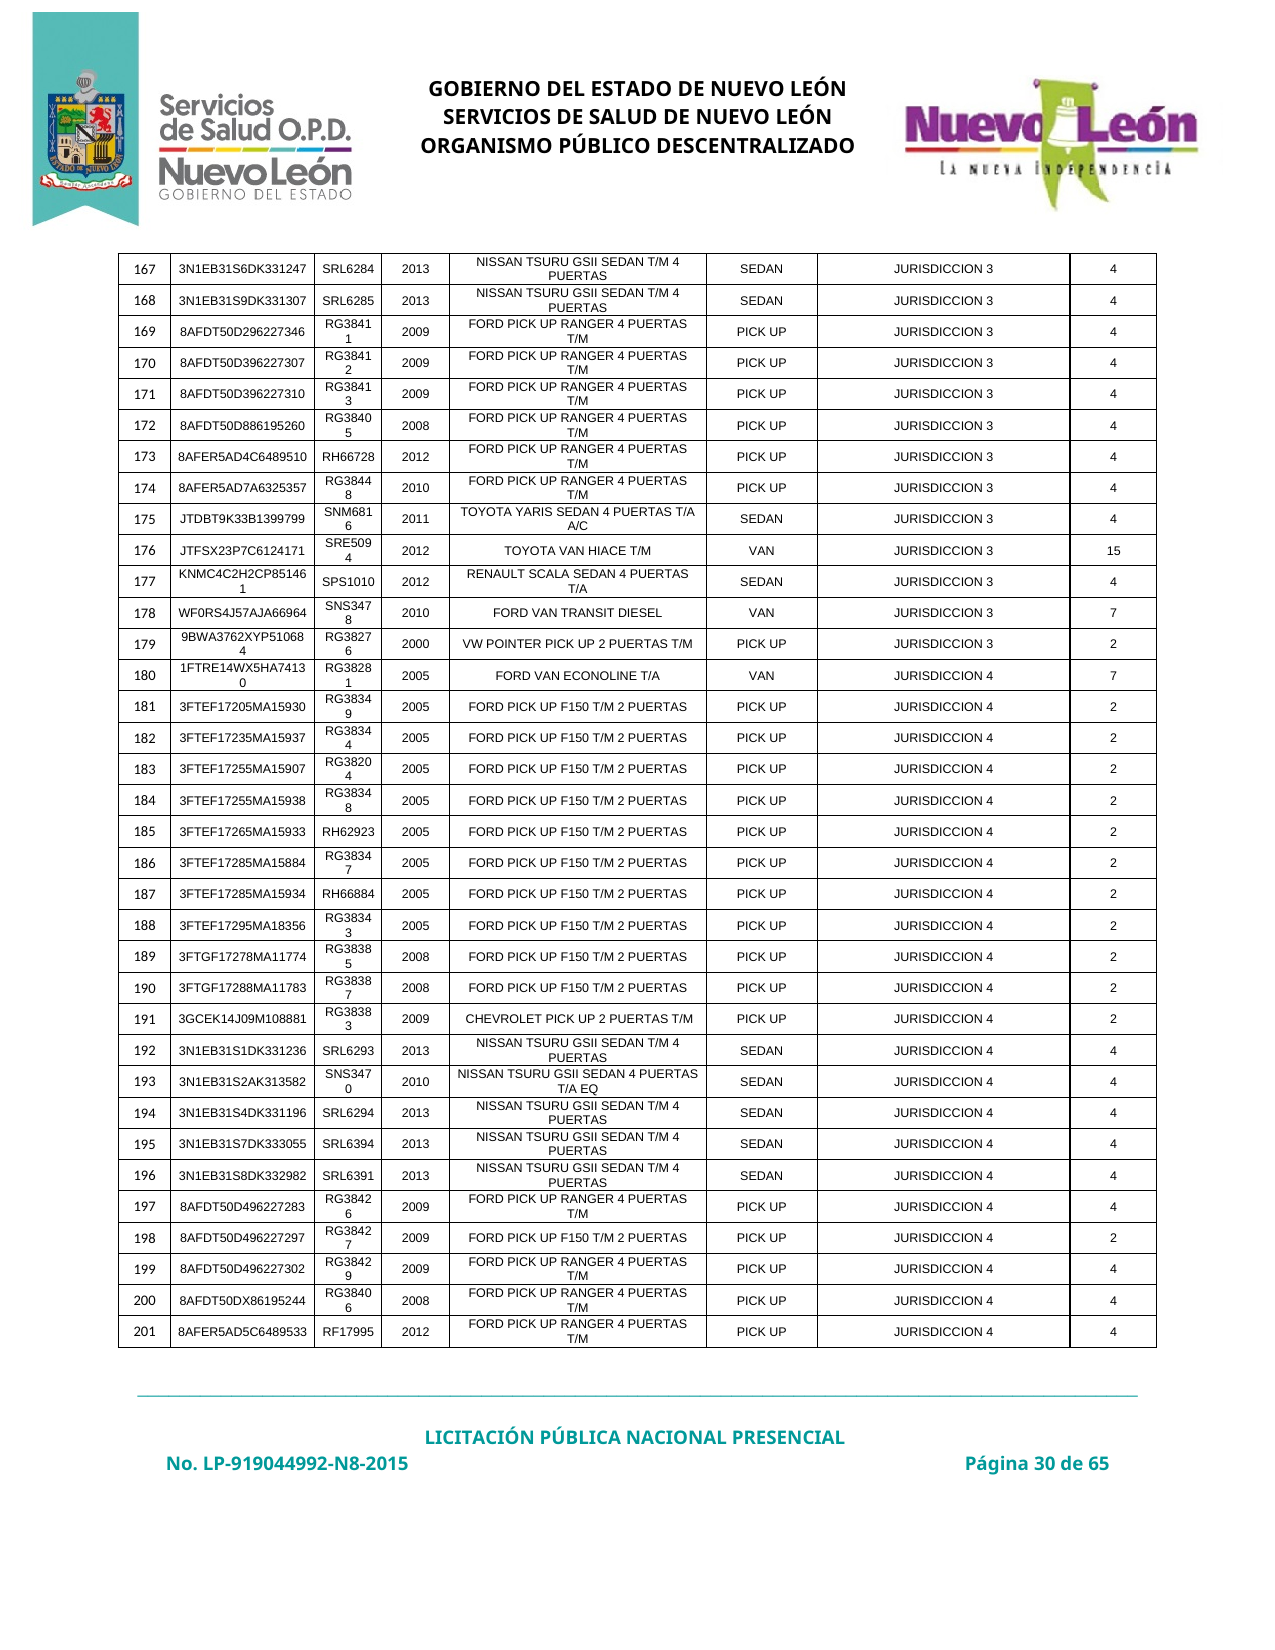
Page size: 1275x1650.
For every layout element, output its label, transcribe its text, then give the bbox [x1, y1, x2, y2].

table_cell SEDAN [707, 254, 817, 284]
table_cell RG38387 [315, 973, 381, 1003]
table_cell 3N1EB31S9DK331307 [171, 285, 314, 315]
table_cell 2009 [382, 379, 449, 409]
table_cell JURISDICCION 4 [818, 848, 1069, 878]
table_cell 3N1EB31S8DK332982 [171, 1160, 314, 1190]
table_cell PICK UP [707, 910, 817, 940]
table_cell 4 [1071, 410, 1156, 440]
table_cell JURISDICCION 3 [818, 348, 1069, 378]
table_cell NISSAN TSURU GSII SEDAN T/M 4 PUERTAS [450, 1160, 706, 1190]
table_cell 183 [119, 754, 170, 784]
table_cell RG38343 [315, 910, 381, 940]
table_cell PICK UP [707, 348, 817, 378]
table_cell FORD PICK UP F150 T/M 2 PUERTAS [450, 848, 706, 878]
table_cell JURISDICCION 4 [818, 1004, 1069, 1034]
table_cell 2009 [382, 1191, 449, 1222]
table_cell RG38276 [315, 629, 381, 659]
table_cell 2005 [382, 816, 449, 847]
table_cell JURISDICCION 4 [818, 1129, 1069, 1159]
table_cell FORD PICK UP F150 T/M 2 PUERTAS [450, 754, 706, 784]
table_cell 7 [1071, 660, 1156, 690]
table_cell TOYOTA VAN HIACE T/M [450, 535, 706, 565]
table_cell 9BWA3762XYP510684 [171, 629, 314, 659]
table_cell FORD PICK UP F150 T/M 2 PUERTAS [450, 723, 706, 753]
table_cell 8AFER5AD7A6325357 [171, 473, 314, 503]
table_cell NISSAN TSURU GSII SEDAN T/M 4 PUERTAS [450, 285, 706, 315]
table_cell 174 [119, 473, 170, 503]
table_cell FORD PICK UP F150 T/M 2 PUERTAS [450, 816, 706, 847]
table_cell JURISDICCION 4 [818, 1316, 1069, 1347]
table_cell FORD PICK UP F150 T/M 2 PUERTAS [450, 785, 706, 815]
table_cell RF17995 [315, 1316, 381, 1347]
table_cell 2013 [382, 1160, 449, 1190]
table_cell 2012 [382, 1316, 449, 1347]
table_cell JURISDICCION 3 [818, 316, 1069, 347]
table_cell 200 [119, 1285, 170, 1315]
table_cell 189 [119, 941, 170, 972]
table_cell NISSAN TSURU GSII SEDAN T/M 4 PUERTAS [450, 254, 706, 284]
table_cell SPS1010 [315, 566, 381, 597]
table_cell SRL6394 [315, 1129, 381, 1159]
table_cell 186 [119, 848, 170, 878]
table_cell SEDAN [707, 285, 817, 315]
table_cell 8AFDT50D296227346 [171, 316, 314, 347]
table_cell JURISDICCION 3 [818, 410, 1069, 440]
table_cell 8AFDT50D496227302 [171, 1254, 314, 1284]
table_cell JURISDICCION 4 [818, 1223, 1069, 1253]
table_cell 195 [119, 1129, 170, 1159]
table_cell FORD PICK UP F150 T/M 2 PUERTAS [450, 973, 706, 1003]
table_cell 15 [1071, 535, 1156, 565]
table_cell RG38411 [315, 316, 381, 347]
table_cell SRL6294 [315, 1098, 381, 1128]
table_cell 4 [1071, 1098, 1156, 1128]
table_cell 2 [1071, 754, 1156, 784]
table_cell FORD PICK UP RANGER 4 PUERTAS T/M [450, 379, 706, 409]
table_cell FORD PICK UP RANGER 4 PUERTAS T/M [450, 441, 706, 472]
table_cell JTDBT9K33B1399799 [171, 504, 314, 534]
table_cell 2 [1071, 816, 1156, 847]
table_cell JURISDICCION 4 [818, 660, 1069, 690]
table_cell 2 [1071, 973, 1156, 1003]
table_cell 2009 [382, 1254, 449, 1284]
table_cell 2013 [382, 1035, 449, 1065]
table_cell 168 [119, 285, 170, 315]
table_cell 8AFDT50D396227310 [171, 379, 314, 409]
table_cell 8AFDT50D496227297 [171, 1223, 314, 1253]
table_cell 4 [1071, 316, 1156, 347]
table_cell RH66728 [315, 441, 381, 472]
table_cell 8AFDT50D886195260 [171, 410, 314, 440]
table_cell PICK UP [707, 879, 817, 909]
table_cell 3N1EB31S7DK333055 [171, 1129, 314, 1159]
table_cell 4 [1071, 1066, 1156, 1097]
table_cell RH66884 [315, 879, 381, 909]
table_cell 2000 [382, 629, 449, 659]
table_cell JURISDICCION 3 [818, 504, 1069, 534]
table_cell RG38406 [315, 1285, 381, 1315]
table_cell CHEVROLET PICK UP 2 PUERTAS T/M [450, 1004, 706, 1034]
table_cell PICK UP [707, 941, 817, 972]
table_cell JURISDICCION 3 [818, 254, 1069, 284]
table_cell PICK UP [707, 629, 817, 659]
table_cell PICK UP [707, 473, 817, 503]
table_cell 3FTEF17295MA18356 [171, 910, 314, 940]
table_cell 2005 [382, 754, 449, 784]
table_cell PICK UP [707, 1316, 817, 1347]
table_cell PICK UP [707, 848, 817, 878]
table_cell PICK UP [707, 754, 817, 784]
table_cell 191 [119, 1004, 170, 1034]
table_cell 2 [1071, 941, 1156, 972]
table_cell SEDAN [707, 504, 817, 534]
table_cell RG38412 [315, 348, 381, 378]
table_cell 1FTRE14WX5HA74130 [171, 660, 314, 690]
table_cell SRL6293 [315, 1035, 381, 1065]
table_cell 2009 [382, 316, 449, 347]
table_cell JURISDICCION 3 [818, 441, 1069, 472]
table_cell 3N1EB31S6DK331247 [171, 254, 314, 284]
table_cell PICK UP [707, 316, 817, 347]
table_cell NISSAN TSURU GSII SEDAN 4 PUERTAS T/A EQ [450, 1066, 706, 1097]
table_cell 3N1EB31S1DK331236 [171, 1035, 314, 1065]
table_cell JURISDICCION 3 [818, 285, 1069, 315]
table_cell JURISDICCION 4 [818, 1035, 1069, 1065]
table_cell RG38347 [315, 848, 381, 878]
table_cell 4 [1071, 504, 1156, 534]
table_cell 2011 [382, 504, 449, 534]
table_cell 2012 [382, 535, 449, 565]
table_cell 2005 [382, 723, 449, 753]
table_cell FORD VAN ECONOLINE T/A [450, 660, 706, 690]
table_cell SEDAN [707, 566, 817, 597]
table_cell 4 [1071, 285, 1156, 315]
table_cell 8AFDT50D396227307 [171, 348, 314, 378]
table_cell SNS3478 [315, 598, 381, 628]
table_cell RG38281 [315, 660, 381, 690]
table_cell SNM6816 [315, 504, 381, 534]
table_cell 198 [119, 1223, 170, 1253]
table_cell 193 [119, 1066, 170, 1097]
table_cell RG38405 [315, 410, 381, 440]
table_cell JURISDICCION 4 [818, 1191, 1069, 1222]
table_cell 187 [119, 879, 170, 909]
table_cell PICK UP [707, 1191, 817, 1222]
table_cell 184 [119, 785, 170, 815]
table_cell 2 [1071, 848, 1156, 878]
table_cell VAN [707, 535, 817, 565]
table_cell 4 [1071, 1129, 1156, 1159]
table_cell 2013 [382, 1098, 449, 1128]
table_cell 172 [119, 410, 170, 440]
table_cell 2009 [382, 1223, 449, 1253]
table_cell 175 [119, 504, 170, 534]
table_cell 170 [119, 348, 170, 378]
table_cell RG38204 [315, 754, 381, 784]
table_cell RENAULT SCALA SEDAN 4 PUERTAS T/A [450, 566, 706, 597]
table_cell 3FTEF17285MA15934 [171, 879, 314, 909]
table_cell 181 [119, 691, 170, 722]
table_cell 3GCEK14J09M108881 [171, 1004, 314, 1034]
table_cell 185 [119, 816, 170, 847]
table_cell SRL6391 [315, 1160, 381, 1190]
table_cell 3FTEF17205MA15930 [171, 691, 314, 722]
table_cell SNS3470 [315, 1066, 381, 1097]
table_cell RG38413 [315, 379, 381, 409]
table_cell JURISDICCION 4 [818, 1066, 1069, 1097]
table_cell FORD PICK UP F150 T/M 2 PUERTAS [450, 910, 706, 940]
table_cell 4 [1071, 1285, 1156, 1315]
table_cell 2010 [382, 473, 449, 503]
table_cell FORD PICK UP RANGER 4 PUERTAS T/M [450, 1316, 706, 1347]
table_cell PICK UP [707, 410, 817, 440]
table_cell 3FTGF17278MA11774 [171, 941, 314, 972]
table_cell NISSAN TSURU GSII SEDAN T/M 4 PUERTAS [450, 1035, 706, 1065]
table_cell NISSAN TSURU GSII SEDAN T/M 4 PUERTAS [450, 1098, 706, 1128]
table_cell JURISDICCION 4 [818, 1285, 1069, 1315]
table_cell 3FTGF17288MA11783 [171, 973, 314, 1003]
table_cell 167 [119, 254, 170, 284]
table_cell 4 [1071, 254, 1156, 284]
table_cell 4 [1071, 1254, 1156, 1284]
table_cell 3FTEF17235MA15937 [171, 723, 314, 753]
table_cell 2005 [382, 660, 449, 690]
table_cell JTFSX23P7C6124171 [171, 535, 314, 565]
table_cell SEDAN [707, 1160, 817, 1190]
table_cell RH62923 [315, 816, 381, 847]
table_cell 2010 [382, 598, 449, 628]
table_cell FORD PICK UP RANGER 4 PUERTAS T/M [450, 316, 706, 347]
table_cell SEDAN [707, 1066, 817, 1097]
table_cell JURISDICCION 4 [818, 973, 1069, 1003]
table_cell 190 [119, 973, 170, 1003]
table_cell JURISDICCION 4 [818, 723, 1069, 753]
table_cell 4 [1071, 348, 1156, 378]
table_cell FORD PICK UP RANGER 4 PUERTAS T/M [450, 410, 706, 440]
table_cell PICK UP [707, 441, 817, 472]
table_cell 4 [1071, 1160, 1156, 1190]
table_cell 2008 [382, 973, 449, 1003]
table_cell 2013 [382, 285, 449, 315]
table_cell 173 [119, 441, 170, 472]
table_cell FORD PICK UP F150 T/M 2 PUERTAS [450, 1223, 706, 1253]
table_cell 201 [119, 1316, 170, 1347]
table_cell 2009 [382, 1004, 449, 1034]
table_cell JURISDICCION 3 [818, 379, 1069, 409]
table_cell 2 [1071, 1223, 1156, 1253]
table_cell RG38429 [315, 1254, 381, 1284]
table_cell JURISDICCION 4 [818, 1160, 1069, 1190]
table_cell 4 [1071, 1035, 1156, 1065]
table_cell PICK UP [707, 1254, 817, 1284]
table_cell 2005 [382, 848, 449, 878]
table_cell 3N1EB31S2AK313582 [171, 1066, 314, 1097]
table_cell 2008 [382, 941, 449, 972]
table_cell 2013 [382, 1129, 449, 1159]
table_cell PICK UP [707, 973, 817, 1003]
table_cell 2005 [382, 691, 449, 722]
table_cell VAN [707, 660, 817, 690]
table_cell 8AFDT50D496227283 [171, 1191, 314, 1222]
table_cell 2005 [382, 910, 449, 940]
table_cell 2 [1071, 910, 1156, 940]
table_cell 7 [1071, 598, 1156, 628]
table_cell PICK UP [707, 1004, 817, 1034]
table_cell 2 [1071, 629, 1156, 659]
table_cell FORD PICK UP F150 T/M 2 PUERTAS [450, 879, 706, 909]
table_cell RG38348 [315, 785, 381, 815]
table_cell RG38427 [315, 1223, 381, 1253]
table_cell 8AFER5AD5C6489533 [171, 1316, 314, 1347]
table_cell 2012 [382, 441, 449, 472]
table_cell FORD PICK UP F150 T/M 2 PUERTAS [450, 691, 706, 722]
table_cell WF0RS4J57AJA66964 [171, 598, 314, 628]
table_cell SEDAN [707, 1129, 817, 1159]
table_cell FORD PICK UP RANGER 4 PUERTAS T/M [450, 1285, 706, 1315]
table_cell RG38448 [315, 473, 381, 503]
table_cell 197 [119, 1191, 170, 1222]
table_cell FORD PICK UP RANGER 4 PUERTAS T/M [450, 473, 706, 503]
table_cell FORD PICK UP RANGER 4 PUERTAS T/M [450, 1191, 706, 1222]
table_cell PICK UP [707, 785, 817, 815]
table_cell RG38344 [315, 723, 381, 753]
table_cell JURISDICCION 3 [818, 629, 1069, 659]
table_cell 8AFDT50DX86195244 [171, 1285, 314, 1315]
table_cell JURISDICCION 4 [818, 910, 1069, 940]
table_cell 4 [1071, 473, 1156, 503]
table_cell JURISDICCION 4 [818, 785, 1069, 815]
table_cell 8AFER5AD4C6489510 [171, 441, 314, 472]
table_cell TOYOTA YARIS SEDAN 4 PUERTAS T/A A/C [450, 504, 706, 534]
table_cell 4 [1071, 566, 1156, 597]
table_cell PICK UP [707, 1223, 817, 1253]
table_cell 4 [1071, 1191, 1156, 1222]
table_cell 177 [119, 566, 170, 597]
table_cell RG38385 [315, 941, 381, 972]
table_cell JURISDICCION 3 [818, 473, 1069, 503]
table_cell JURISDICCION 4 [818, 1098, 1069, 1128]
table_cell 4 [1071, 379, 1156, 409]
table_cell JURISDICCION 4 [818, 879, 1069, 909]
table_cell 3FTEF17285MA15884 [171, 848, 314, 878]
table_cell JURISDICCION 4 [818, 754, 1069, 784]
table_cell 4 [1071, 441, 1156, 472]
table_cell 192 [119, 1035, 170, 1065]
table_cell 194 [119, 1098, 170, 1128]
table_cell JURISDICCION 4 [818, 1254, 1069, 1284]
table_cell 3FTEF17265MA15933 [171, 816, 314, 847]
table_cell JURISDICCION 3 [818, 566, 1069, 597]
table_cell 2 [1071, 723, 1156, 753]
table_cell 2 [1071, 691, 1156, 722]
picture [3, 12, 1229, 238]
table_cell 188 [119, 910, 170, 940]
table_cell 2005 [382, 879, 449, 909]
table_cell PICK UP [707, 691, 817, 722]
table_cell NISSAN TSURU GSII SEDAN T/M 4 PUERTAS [450, 1129, 706, 1159]
table_cell SRL6285 [315, 285, 381, 315]
table_cell VAN [707, 598, 817, 628]
table_cell 2005 [382, 785, 449, 815]
table_cell PICK UP [707, 816, 817, 847]
table_cell 176 [119, 535, 170, 565]
table_cell FORD PICK UP RANGER 4 PUERTAS T/M [450, 1254, 706, 1284]
table_cell 2009 [382, 348, 449, 378]
table_cell JURISDICCION 3 [818, 598, 1069, 628]
table_cell 3FTEF17255MA15907 [171, 754, 314, 784]
table_cell JURISDICCION 4 [818, 816, 1069, 847]
table_cell 179 [119, 629, 170, 659]
table_cell 182 [119, 723, 170, 753]
table_cell PICK UP [707, 1285, 817, 1315]
table_cell RG38383 [315, 1004, 381, 1034]
table_cell JURISDICCION 4 [818, 691, 1069, 722]
table_cell 196 [119, 1160, 170, 1190]
table_cell SEDAN [707, 1098, 817, 1128]
table_cell 2010 [382, 1066, 449, 1097]
table_cell 180 [119, 660, 170, 690]
table_cell FORD PICK UP RANGER 4 PUERTAS T/M [450, 348, 706, 378]
table_cell 3N1EB31S4DK331196 [171, 1098, 314, 1128]
table_cell JURISDICCION 3 [818, 535, 1069, 565]
table_cell SRE5094 [315, 535, 381, 565]
table_cell 2 [1071, 785, 1156, 815]
table_cell 2 [1071, 1004, 1156, 1034]
table_cell 169 [119, 316, 170, 347]
table_cell 4 [1071, 1316, 1156, 1347]
table_cell 2008 [382, 410, 449, 440]
table_cell 2013 [382, 254, 449, 284]
table_cell VW POINTER PICK UP 2 PUERTAS T/M [450, 629, 706, 659]
table_cell 178 [119, 598, 170, 628]
table_cell SRL6284 [315, 254, 381, 284]
table_cell PICK UP [707, 379, 817, 409]
table_cell RG38349 [315, 691, 381, 722]
table_cell 199 [119, 1254, 170, 1284]
table_cell FORD PICK UP F150 T/M 2 PUERTAS [450, 941, 706, 972]
table_cell 2008 [382, 1285, 449, 1315]
table_cell JURISDICCION 4 [818, 941, 1069, 972]
table_cell KNMC4C2H2CP851461 [171, 566, 314, 597]
table_cell 2012 [382, 566, 449, 597]
table_cell 3FTEF17255MA15938 [171, 785, 314, 815]
table_cell SEDAN [707, 1035, 817, 1065]
table_cell FORD VAN TRANSIT DIESEL [450, 598, 706, 628]
table_cell RG38426 [315, 1191, 381, 1222]
table_cell 171 [119, 379, 170, 409]
table_cell PICK UP [707, 723, 817, 753]
table_cell 2 [1071, 879, 1156, 909]
